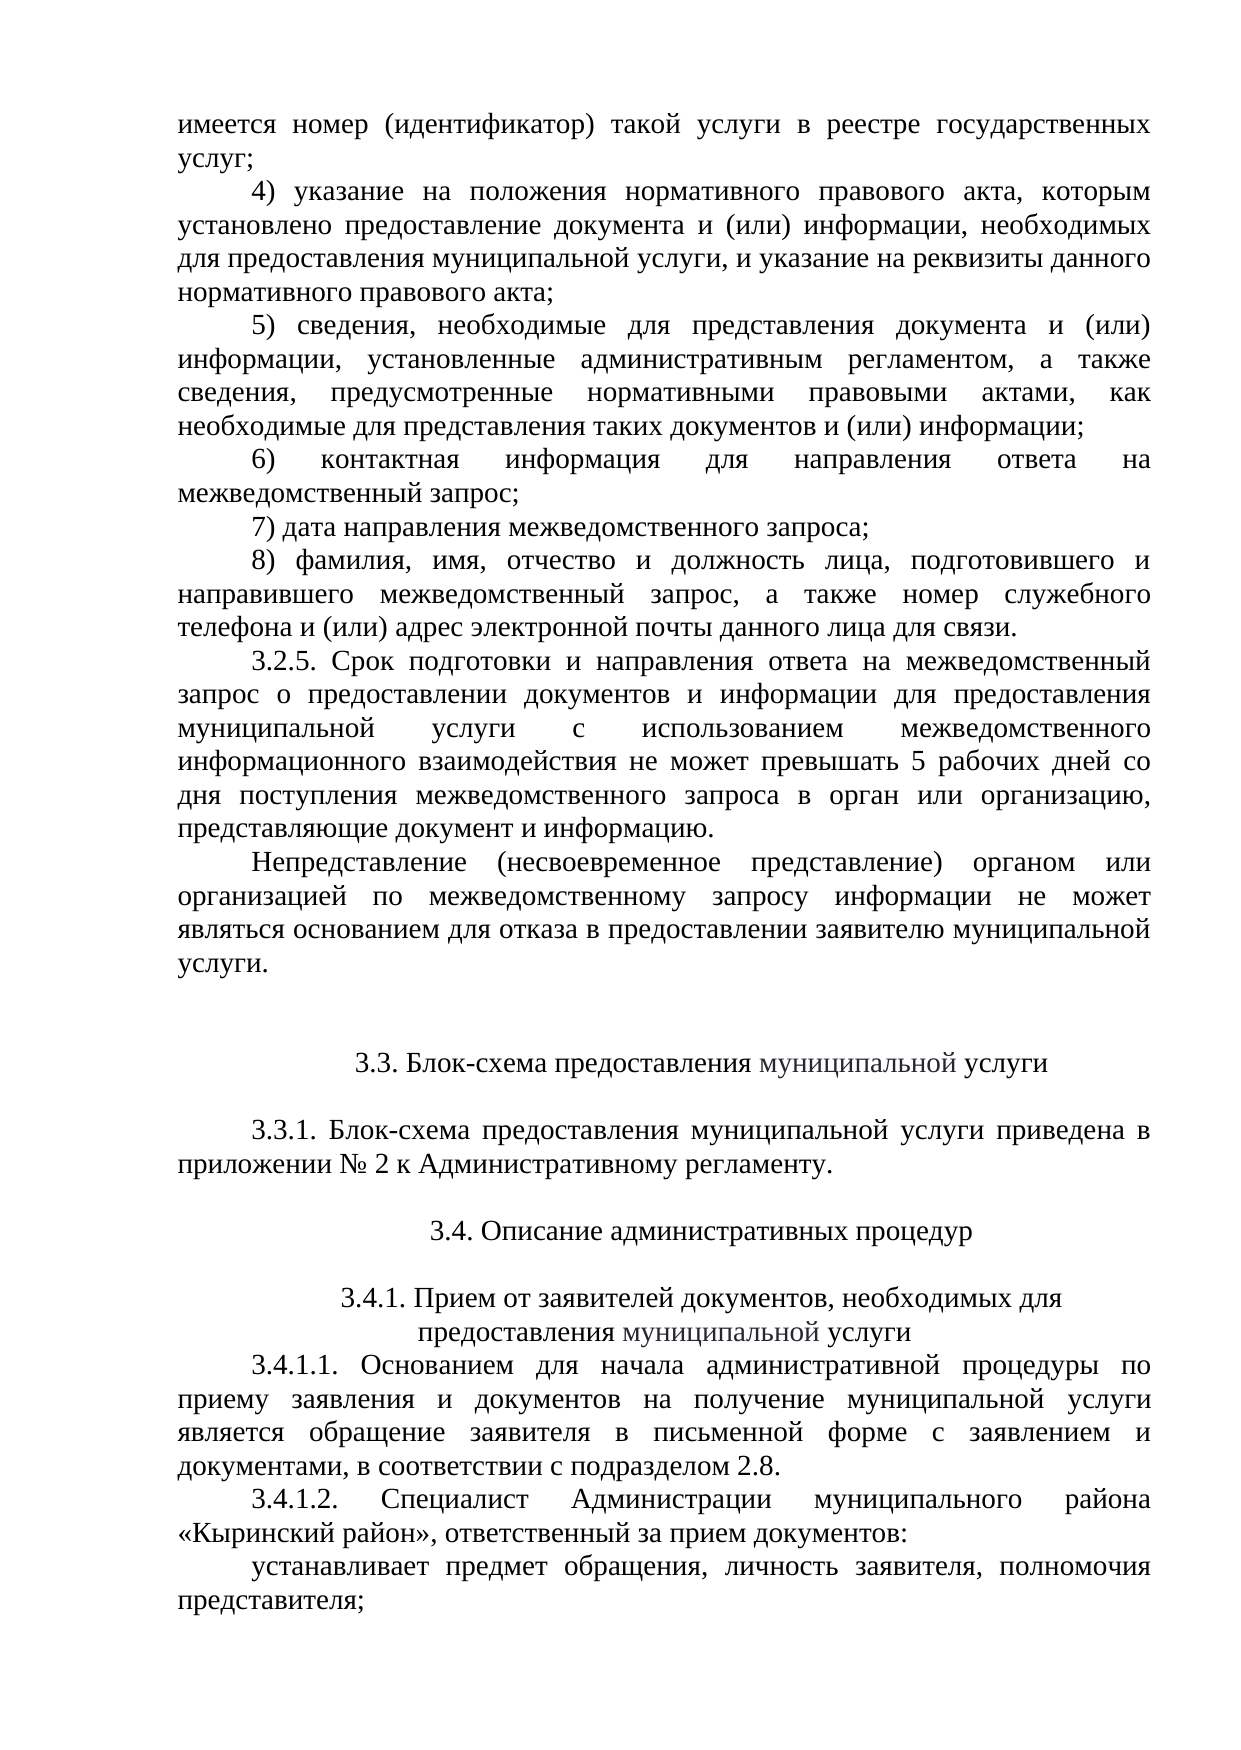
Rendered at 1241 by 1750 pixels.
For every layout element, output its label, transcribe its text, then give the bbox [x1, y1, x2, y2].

text 3.3.1. Блок-схема предоставления муниципальной услуги приведена в приложении № 2 к Административному регламенту. [177, 1112, 1152, 1179]
text 7) дата направления межведомственного запроса; [177, 509, 1152, 542]
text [177, 106, 1152, 173]
text 8) фамилия, имя, отчество и должность лица, подготовившего и направившего межведомственный запрос, а также номер служебного телефона и (или) адрес электронной почты данного лица для связи. [177, 542, 1152, 643]
text Непредставление (несвоевременное представление) органом или организацией по межведомственному запросу информации не может являться основанием для отказа в предоставлении заявителю муниципальной услуги. [177, 844, 1152, 978]
subtitle 3.4. Описание административных процедур [177, 1213, 1152, 1247]
text 5) сведения, необходимые для представления документа и (или) информации, установленные административным регламентом, а также сведения, предусмотренные нормативными правовыми актами, как необходимые для представления таких документов и (или) информации; [177, 307, 1152, 442]
text 3.2.5. Срок подготовки и направления ответа на межведомственный запрос о предоставлении документов и информации для предоставления муниципальной услуги с использованием межведомственного информационного взаимодействия не может превышать 5 рабочих дней со дня поступления межведомственного запроса в орган или организацию, представляющие документ и информацию. [177, 643, 1152, 844]
text 3.4.1.2. Специалист Администрации муниципального района «Кыринский район», ответственный за прием документов: [177, 1481, 1152, 1548]
text 4) указание на положения нормативного правового акта, которым установлено предоставление документа и (или) информации, необходимых для предоставления муниципальной услуги, и указание на реквизиты данного нормативного правового акта; [177, 173, 1152, 307]
text устанавливает предмет обращения, личность заявителя, полномочия представителя; [177, 1548, 1152, 1616]
text 3.4.1.1. Основанием для начала административной процедуры по приему заявления и документов на получение муниципальной услуги является обращение заявителя в письменной форме с заявлением и документами, в соответствии с подразделом 2.8. [177, 1347, 1152, 1481]
text 6) контактная информация для направления ответа на межведомственный запрос; [177, 442, 1152, 509]
subtitle 3.4.1. Прием от заявителей документов, необходимых для предоставления муниципальной услуги [177, 1280, 1152, 1347]
subtitle 3.3. Блок-схема предоставления муниципальной услуги [177, 1045, 1152, 1079]
